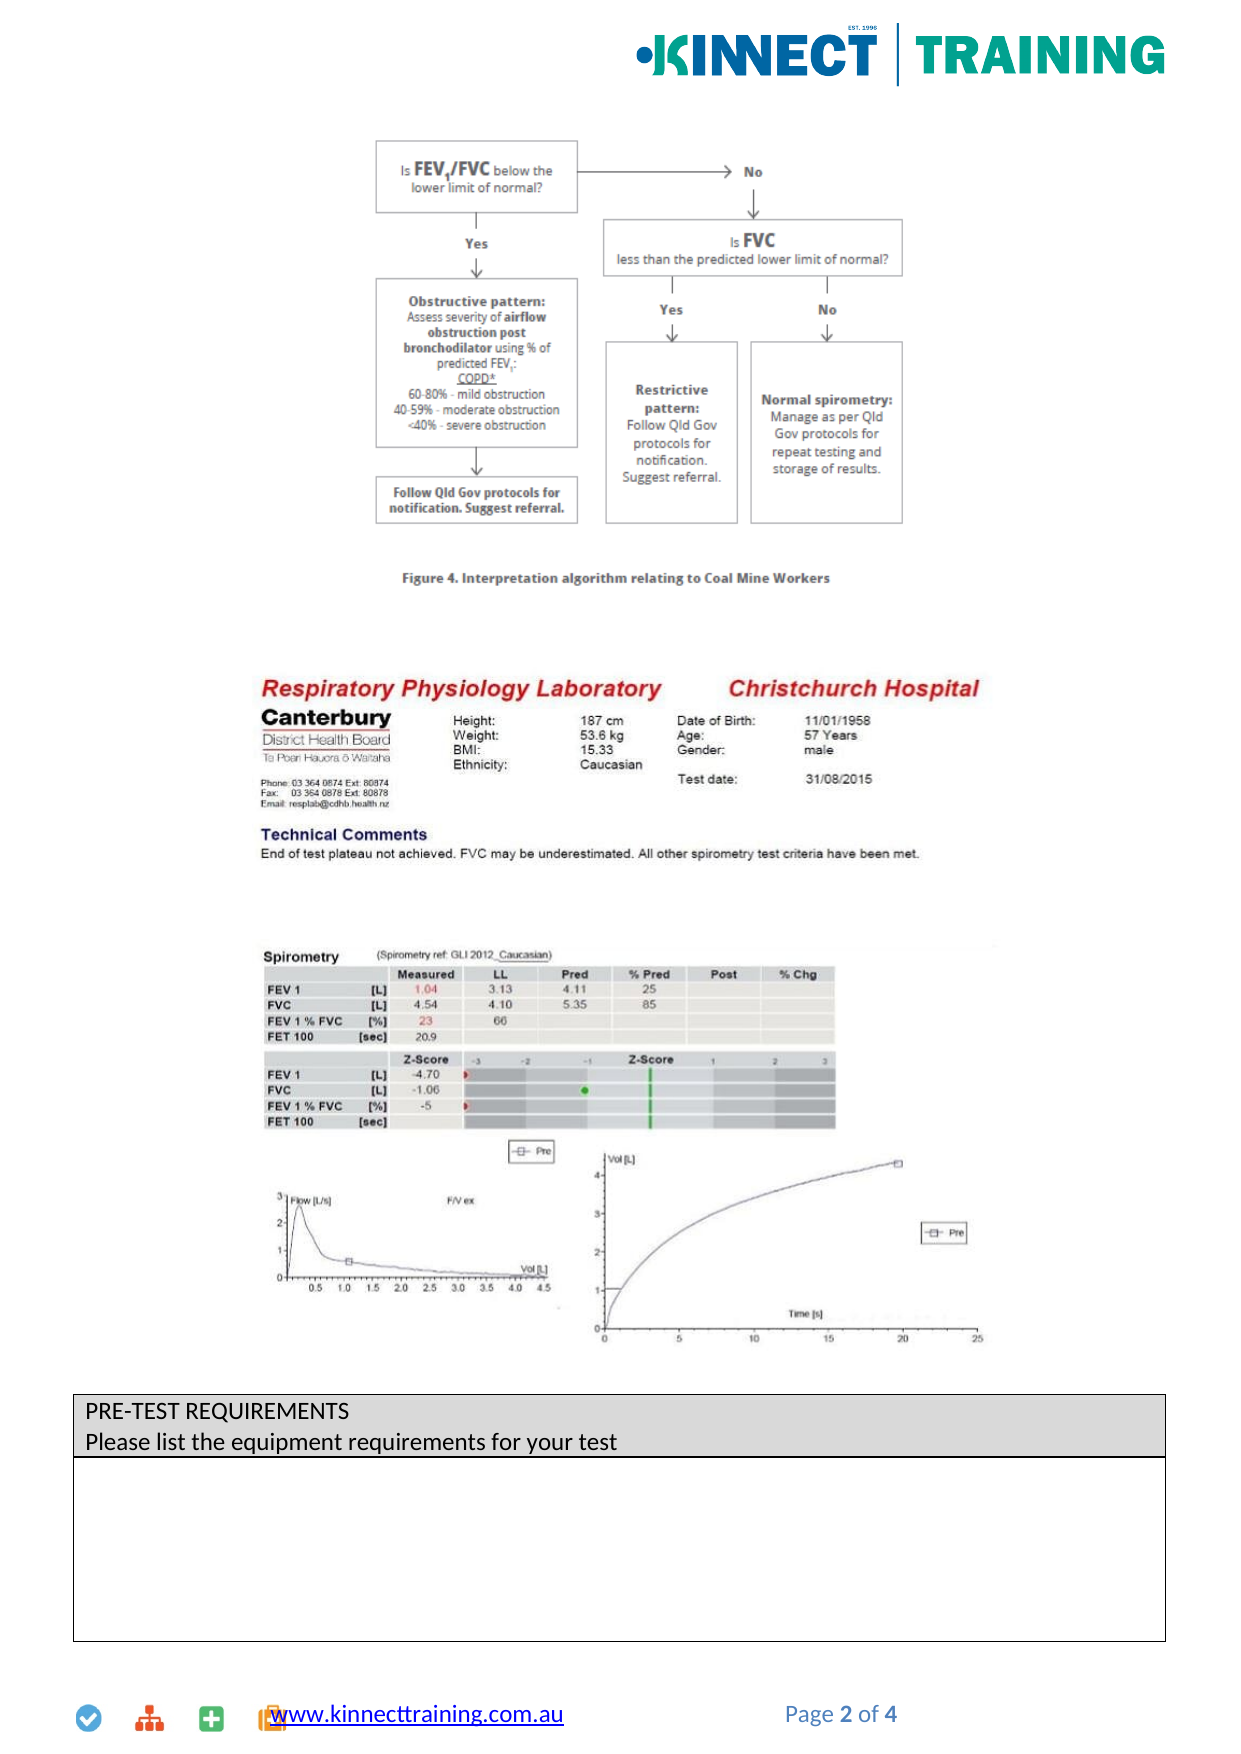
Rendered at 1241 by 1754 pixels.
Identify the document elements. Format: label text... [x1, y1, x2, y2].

picture [235, 644, 1005, 1364]
picture [307, 118, 933, 614]
table_header PRE-TEST REQUIREMENTS Please list the equipment requirements for your test [74, 1395, 1165, 1456]
table_cell [74, 1458, 1165, 1641]
picture [636, 23, 1167, 91]
picture [76, 1704, 287, 1732]
